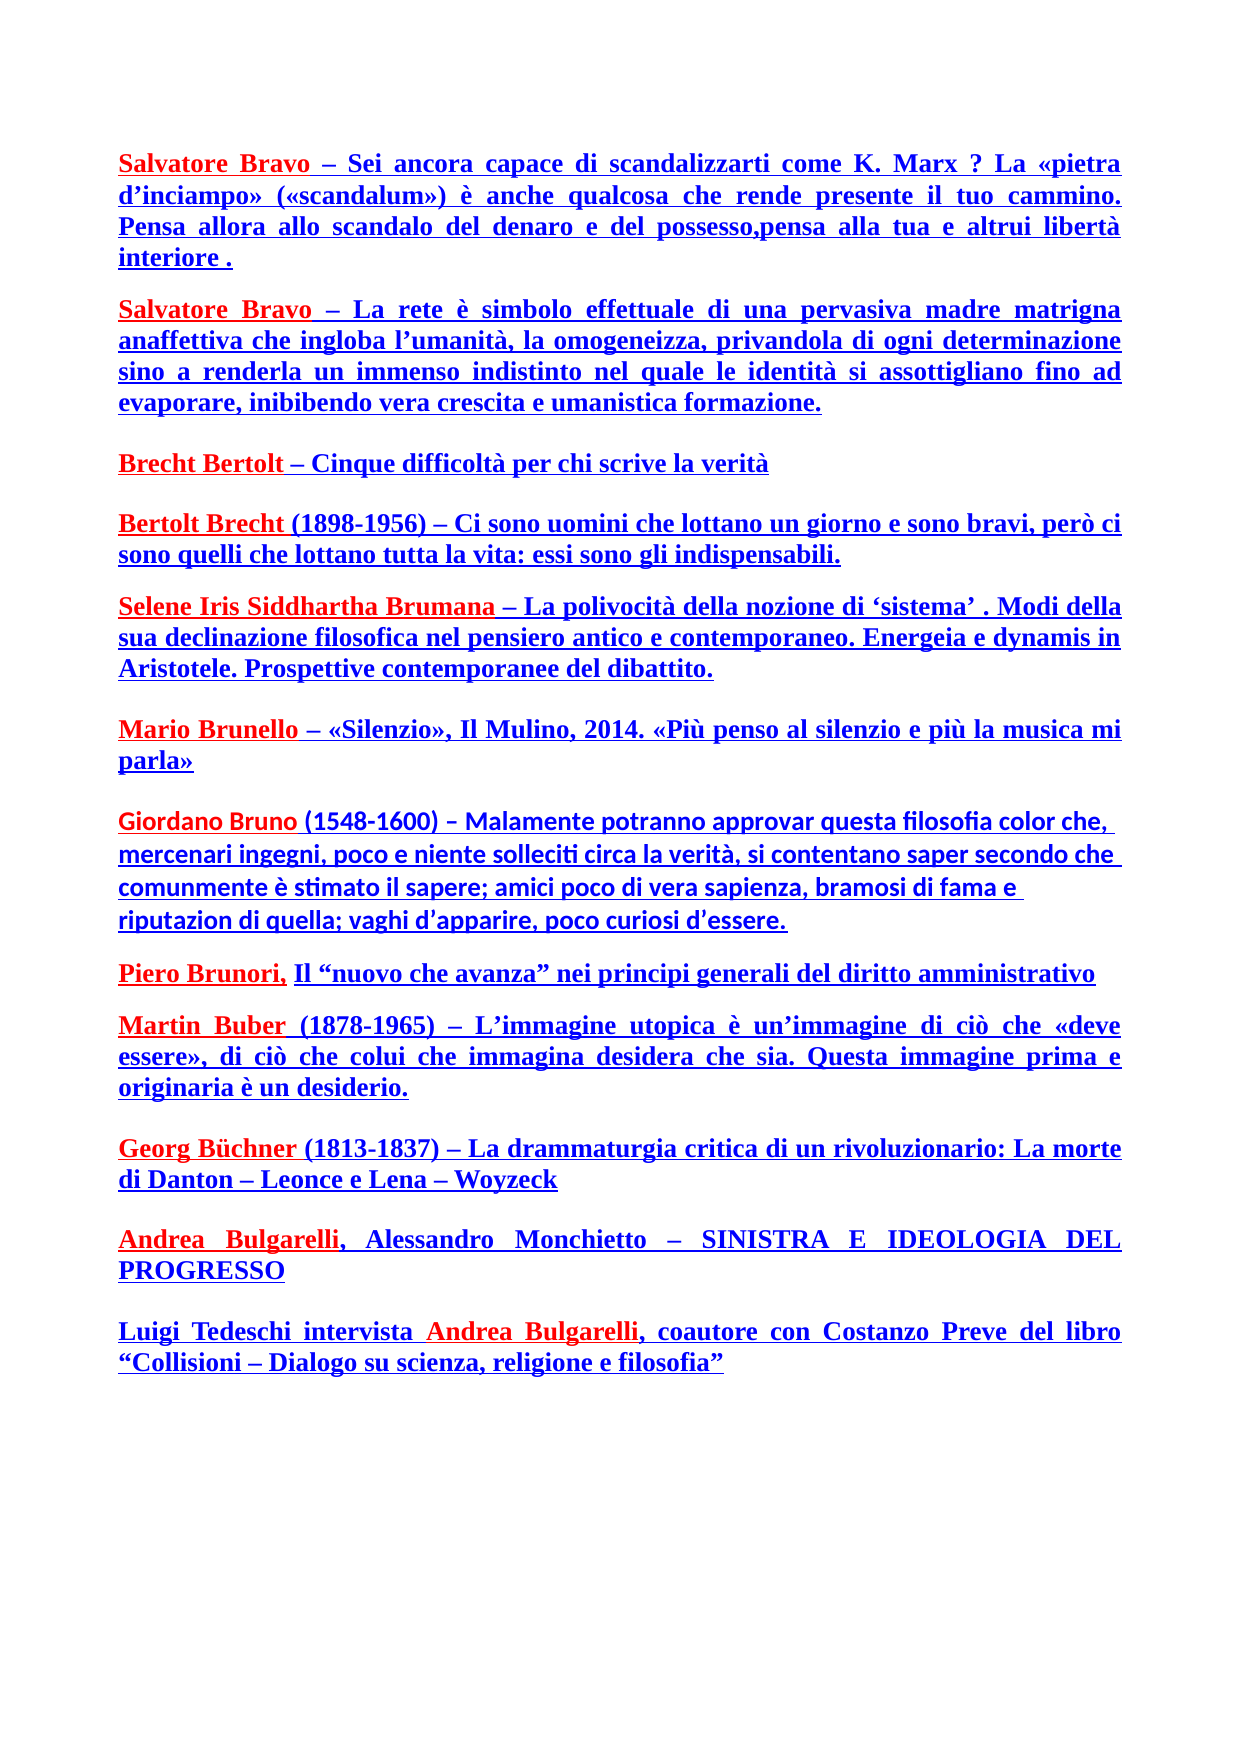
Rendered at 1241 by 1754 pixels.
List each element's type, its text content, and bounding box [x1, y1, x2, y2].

subtitle Georg Büchner (1813-1837) – La drammaturgia critica di un rivoluzionario: La morte di Danton – Leonce e Lena – Woyzeck [118, 1160, 1122, 1194]
subtitle Giordano Bruno (1548-1600) – Malamente potranno approvar questa filosofia color che, mercenari ingegni, poco e niente solleciti circa la verità, si contentano saper secondo che comunmente è stimato il sapere; amici poco di vera sapienza, bramosi di fama e riputazion di quella; vaghi d’apparire, poco curiosi d’essere. [118, 804, 1122, 865]
text Salvatore Bravo – Sei ancora capace di scandalizzarti come K. Marx ? La «pietra d’inciampo» («scandalum») è anche qualcosa che rende presente il tuo cammino. Pensa allora allo scandalo del denaro e del possesso,pensa alla tua e altrui libertà interiore . [118, 148, 1122, 175]
subtitle Selene Iris Siddhartha Brumana – La polivocità della nozione di ‘sistema’ . Modi della sua declinazione filosofica nel pensiero antico e contemporaneo. Energeia e dynamis in Aristotele. Prospettive contemporanee del dibattito. [118, 590, 1122, 617]
subtitle Piero Brunori, Il “nuovo che avanza” nei principi generali del diritto amministrativo [118, 957, 1122, 988]
subtitle Salvatore Bravo – La rete è simbolo effettuale di una pervasiva madre matrigna anaffettiva che ingloba l’umanità, la omogeneizza, privandola di ogni determinazione sino a renderla un immenso indistinto nel quale le identità si assottigliano fino ad evaporare, inibibendo vera crescita e umanistica formazione. [118, 353, 1122, 382]
subtitle Giordano Bruno (1548-1600) – Malamente potranno approvar questa filosofia color che, mercenari ingegni, poco e niente solleciti circa la verità, si contentano saper secondo che comunmente è stimato il sapere; amici poco di vera sapienza, bramosi di fama e riputazion di quella; vaghi d’apparire, poco curiosi d’essere. [118, 867, 1122, 936]
subtitle Salvatore Bravo – La rete è simbolo effettuale di una pervasiva madre matrigna anaffettiva che ingloba l’umanità, la omogeneizza, privandola di ogni determinazione sino a renderla un immenso indistinto nel quale le identità si assottigliano fino ad evaporare, inibibendo vera crescita e umanistica formazione. [118, 322, 1122, 351]
subtitle Martin Buber (1878-1965) – L’immagine utopica è un’immagine di ciò che «deve essere», di ciò che colui che immagina desidera che sia. Questa immagine prima e originaria è un desiderio. [118, 1009, 1122, 1067]
subtitle Andrea Bulgarelli, Alessandro Monchietto – SINISTRA E IDEOLOGIA DEL PROGRESSO [118, 1252, 1122, 1286]
subtitle Bertolt Brecht (1898-1956) – Ci sono uomini che lottano un giorno e sono bravi, però ci sono quelli che lottano tutta la vita: essi sono gli indispensabili. [118, 536, 1122, 569]
subtitle Brecht Bertolt – Cinque difficoltà per chi scrive la verità [118, 447, 1122, 478]
subtitle Martin Buber (1878-1965) – L’immagine utopica è un’immagine di ciò che «deve essere», di ciò che colui che immagina desidera che sia. Questa immagine prima e originaria è un desiderio. [118, 1069, 1122, 1103]
subtitle Salvatore Bravo – La rete è simbolo effettuale di una pervasiva madre matrigna anaffettiva che ingloba l’umanità, la omogeneizza, privandola di ogni determinazione sino a renderla un immenso indistinto nel quale le identità si assottigliano fino ad evaporare, inibibendo vera crescita e umanistica formazione. [118, 384, 1122, 418]
subtitle Georg Büchner (1813-1837) – La drammaturgia critica di un rivoluzionario: La morte di Danton – Leonce e Lena – Woyzeck [118, 1132, 1122, 1159]
subtitle Selene Iris Siddhartha Brumana – La polivocità della nozione di ‘sistema’ . Modi della sua declinazione filosofica nel pensiero antico e contemporaneo. Energeia e dynamis in Aristotele. Prospettive contemporanee del dibattito. [118, 619, 1122, 684]
text Salvatore Bravo – Sei ancora capace di scandalizzarti come K. Marx ? La «pietra d’inciampo» («scandalum») è anche qualcosa che rende presente il tuo cammino. Pensa allora allo scandalo del denaro e del possesso,pensa alla tua e altrui libertà interiore . [118, 176, 1122, 206]
subtitle Mario Brunello – «Silenzio», Il Mulino, 2014. «Più penso al silenzio e più la musica mi parla» [118, 713, 1122, 740]
subtitle Bertolt Brecht (1898-1956) – Ci sono uomini che lottano un giorno e sono bravi, però ci sono quelli che lottano tutta la vita: essi sono gli indispensabili. [118, 507, 1122, 534]
subtitle Mario Brunello – «Silenzio», Il Mulino, 2014. «Più penso al silenzio e più la musica mi parla» [118, 741, 1122, 775]
subtitle Salvatore Bravo – La rete è simbolo effettuale di una pervasiva madre matrigna anaffettiva che ingloba l’umanità, la omogeneizza, privandola di ogni determinazione sino a renderla un immenso indistinto nel quale le identità si assottigliano fino ad evaporare, inibibendo vera crescita e umanistica formazione. [118, 293, 1122, 320]
subtitle Luigi Tedeschi intervista Andrea Bulgarelli, coautore con Costanzo Preve del libro “Collisioni – Dialogo su scienza, religione e filosofia” [118, 1315, 1122, 1342]
subtitle Luigi Tedeschi intervista Andrea Bulgarelli, coautore con Costanzo Preve del libro “Collisioni – Dialogo su scienza, religione e filosofia” [118, 1343, 1122, 1377]
text Salvatore Bravo – Sei ancora capace di scandalizzarti come K. Marx ? La «pietra d’inciampo» («scandalum») è anche qualcosa che rende presente il tuo cammino. Pensa allora allo scandalo del denaro e del possesso,pensa alla tua e altrui libertà interiore . [118, 207, 1122, 272]
subtitle Andrea Bulgarelli, Alessandro Monchietto – SINISTRA E IDEOLOGIA DEL PROGRESSO [118, 1223, 1122, 1250]
